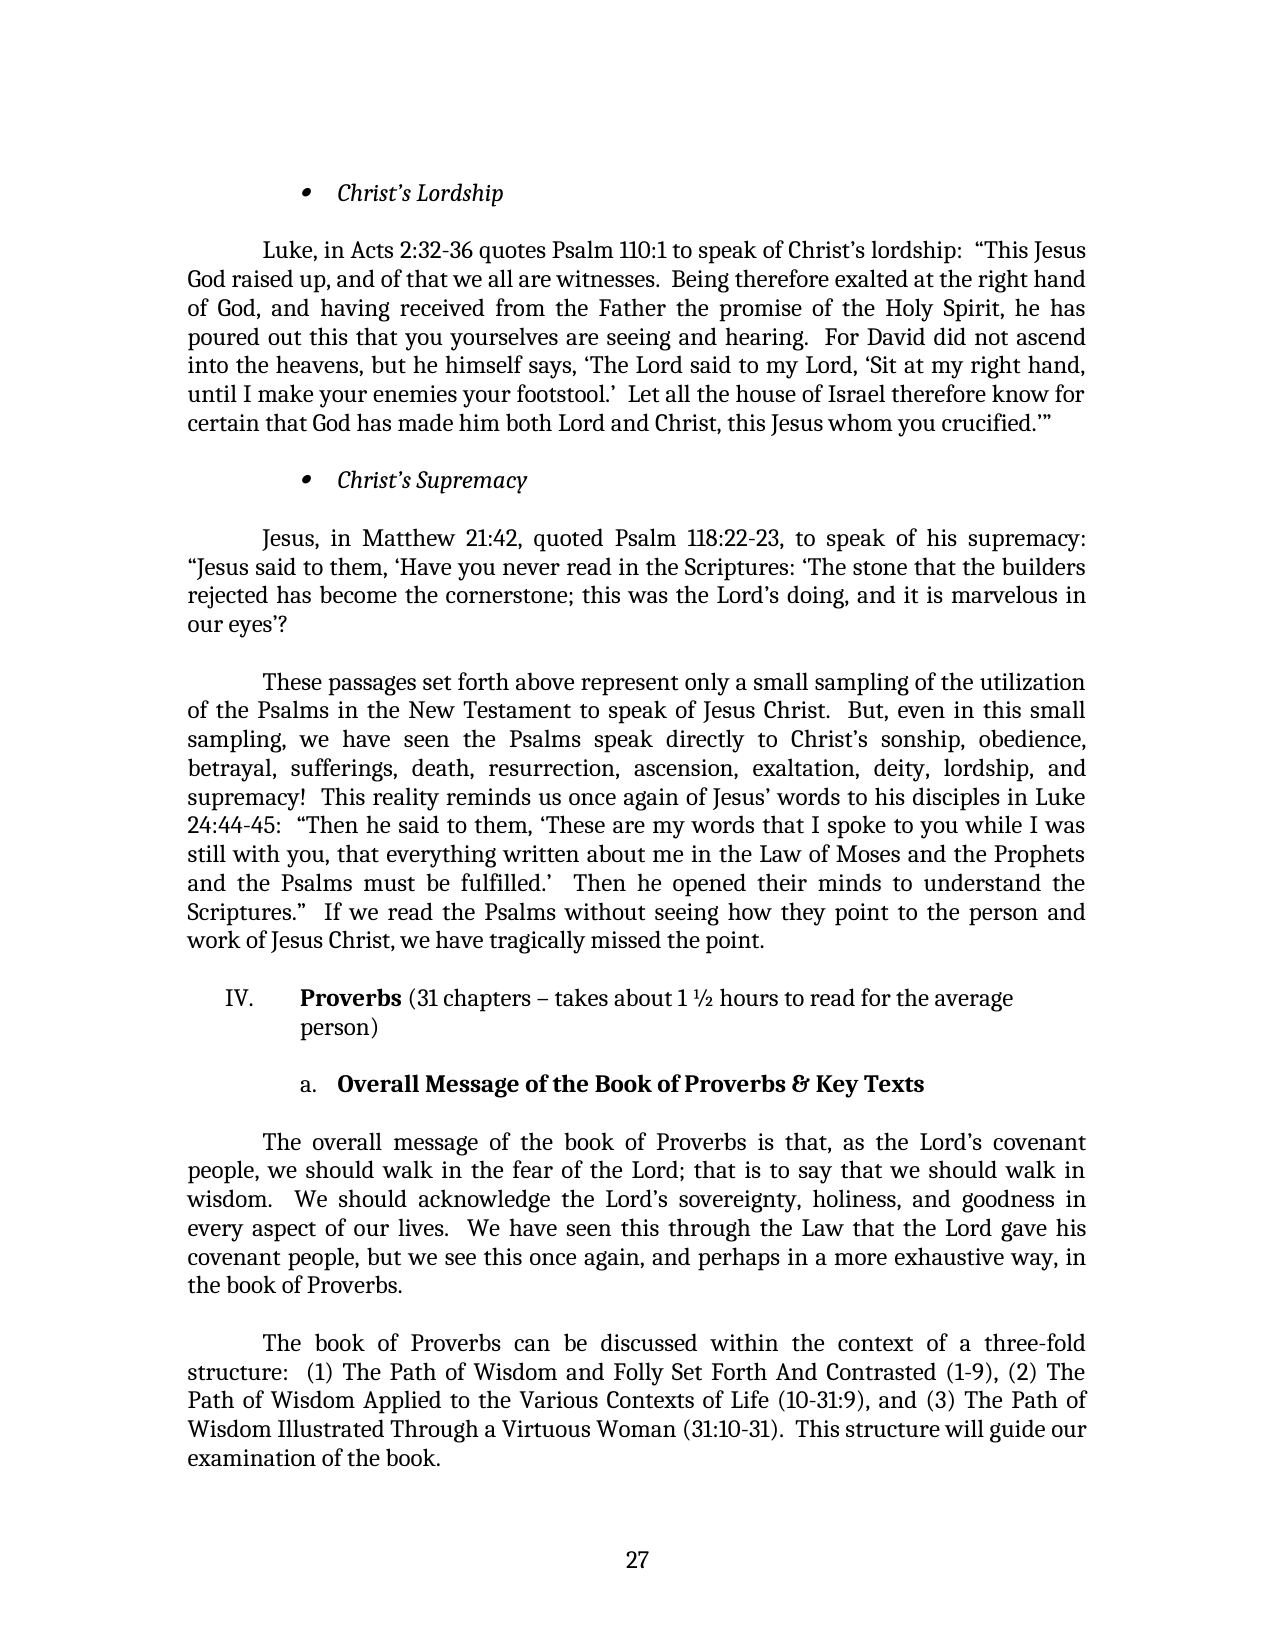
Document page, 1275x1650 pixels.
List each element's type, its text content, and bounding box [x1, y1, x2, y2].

list Christ’s Supremacy [300, 466, 1087, 495]
list Christ’s Lordship [300, 179, 1087, 207]
text Luke, in Acts 2:32-36 quotes Psalm 110:1 to speak of Christ’s lordship: “This Jesus God raised up, and of that we all are witnesses. Being therefore exalted at the right hand of God, and having received from the Father the promise of the Holy Spirit, he has poured out this that you yourselves are seeing and hearing. For David did not ascend into the heavens, but he himself says, ‘The Lord said to my Lord, ‘Sit at my right hand, until I make your enemies your footstool.’ Let all the house of Israel therefore know for certain that God has made him both Lord and Christ, this Jesus whom you crucified.’” [187, 236, 1087, 437]
text Jesus, in Matthew 21:42, quoted Psalm 118:22-23, to speak of his supremacy: “Jesus said to them, ‘Have you never read in the Scriptures: ‘The stone that the builders rejected has become the cornerstone; this was the Lord’s doing, and it is marvelous in our eyes’? [187, 524, 1087, 639]
list The overall message of the book of Proverbs is that, as the Lord’s covenant people, we should walk in the fear of the Lord; that is to say that we should walk in wisdom. We should acknowledge the Lord’s sovereignty, holiness, and goodness in every aspect of our lives. We have seen this through the Law that the Lord gave his covenant people, but we see this once again, and perhaps in a more exhaustive way, in the book of Proverbs. [187, 1127, 1087, 1300]
list Proverbs (31 chapters – takes about 1 ½ hours to read for the average person) [225, 984, 1087, 1041]
text These passages set forth above represent only a small sampling of the utilization of the Psalms in the New Testament to speak of Jesus Christ. But, even in this small sampling, we have seen the Psalms speak directly to Christ’s sonship, obedience, betrayal, sufferings, death, resurrection, ascension, exaltation, deity, lordship, and supremacy! This reality reminds us once again of Jesus’ words to his disciples in Luke 24:44-45: “Then he said to them, ‘These are my words that I spoke to you while I was still with you, that everything written about me in the Law of Moses and the Prophets and the Psalms must be fulfilled.’ Then he opened their minds to understand the Scriptures.” If we read the Psalms without seeing how they point to the person and work of Jesus Christ, we have tragically missed the point. [187, 667, 1087, 955]
list Overall Message of the Book of Proverbs & Key Texts [300, 1070, 1087, 1099]
list The book of Proverbs can be discussed within the context of a three-fold structure: (1) The Path of Wisdom and Folly Set Forth And Contrasted (1-9), (2) The Path of Wisdom Applied to the Various Contexts of Life (10-31:9), and (3) The Path of Wisdom Illustrated Through a Virtuous Woman (31:10-31). This structure will guide our examination of the book. [187, 1329, 1087, 1472]
